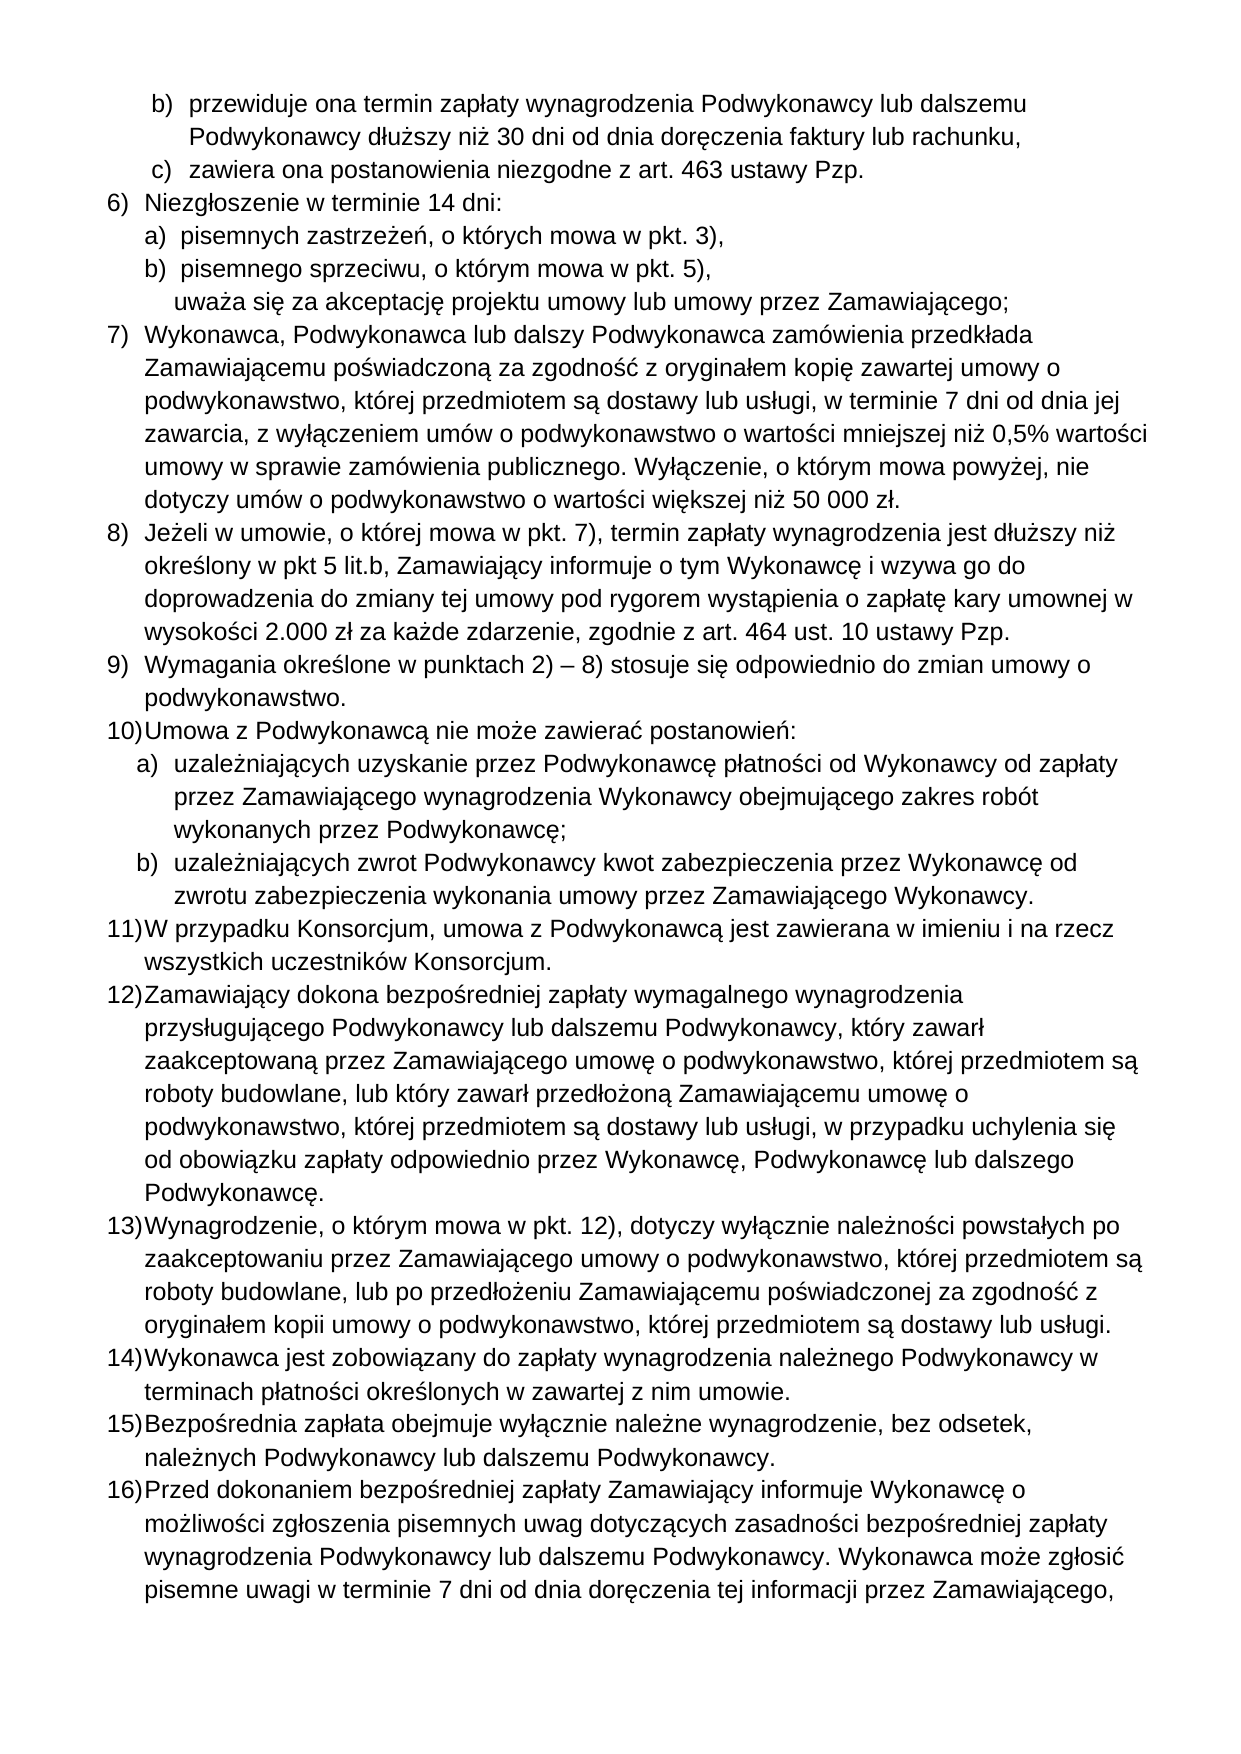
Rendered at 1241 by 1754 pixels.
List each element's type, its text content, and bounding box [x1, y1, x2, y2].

text b) pisemnego sprzeciwu, o którym mowa w pkt. 5), [144, 254, 1150, 282]
list Jeżeli w umowie, o której mowa w pkt. 7), termin zapłaty wynagrodzenia jest dłuższy niż określony w pkt 5 lit.b, Zamawiający informuje o tym Wykonawcę i wzywa go do doprowadzenia do zmiany tej umowy pod rygorem wystąpienia o zapłatę kary umownej w wysokości 2.000 zł za każde zdarzenie, zgodnie z art. 464 ust. 10 ustawy Pzp. [107, 518, 1150, 646]
text uważa się za akceptację projektu umowy lub umowy przez Zamawiającego; [100, 287, 1150, 316]
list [107, 1476, 1150, 1603]
list Wymagania określone w punktach 2) – 8) stosuje się odpowiednio do zmian umowy o podwykonawstwo. [107, 650, 1150, 712]
list Wykonawca, Podwykonawca lub dalszy Podwykonawca zamówienia przedkłada Zamawiającemu poświadczoną za zgodność z oryginałem kopię zawartej umowy o podwykonawstwo, której przedmiotem są dostawy lub usługi, w terminie 7 dni od dnia jej zawarcia, z wyłączeniem umów o podwykonawstwo o wartości mniejszej niż 0,5% wartości umowy w sprawie zamówienia publicznego. Wyłączenie, o którym mowa powyżej, nie dotyczy umów o podwykonawstwo o wartości większej niż 50 000 zł. [107, 320, 1150, 514]
list uzależniających zwrot Podwykonawcy kwot zabezpieczenia przez Wykonawcę od zwrotu zabezpieczenia wykonania umowy przez Zamawiającego Wykonawcy. [136, 848, 1150, 910]
list Wykonawca jest zobowiązany do zapłaty wynagrodzenia należnego Podwykonawcy w terminach płatności określonych w zawartej z nim umowie. [107, 1343, 1150, 1405]
list W przypadku Konsorcjum, umowa z Podwykonawcą jest zawierana w imieniu i na rzecz wszystkich uczestników Konsorcjum. [107, 914, 1150, 976]
list przewiduje ona termin zapłaty wynagrodzenia Podwykonawcy lub dalszemu Podwykonawcy dłuższy niż 30 dni od dnia doręczenia faktury lub rachunku, [151, 89, 1150, 150]
list Bezpośrednia zapłata obejmuje wyłącznie należne wynagrodzenie, bez odsetek, należnych Podwykonawcy lub dalszemu Podwykonawcy. [107, 1409, 1150, 1471]
list Niezgłoszenie w terminie 14 dni: [107, 188, 1150, 216]
text a) pisemnych zastrzeżeń, o których mowa w pkt. 3), [144, 221, 1150, 249]
list Zamawiający dokona bezpośredniej zapłaty wymagalnego wynagrodzenia przysługującego Podwykonawcy lub dalszemu Podwykonawcy, który zawarł zaakceptowaną przez Zamawiającego umowę o podwykonawstwo, której przedmiotem są roboty budowlane, lub który zawarł przedłożoną Zamawiającemu umowę o podwykonawstwo, której przedmiotem są dostawy lub usługi, w przypadku uchylenia się od obowiązku zapłaty odpowiednio przez Wykonawcę, Podwykonawcę lub dalszego Podwykonawcę. [107, 980, 1150, 1207]
list uzależniających uzyskanie przez Podwykonawcę płatności od Wykonawcy od zapłaty przez Zamawiającego wynagrodzenia Wykonawcy obejmującego zakres robót wykonanych przez Podwykonawcę; [136, 749, 1150, 844]
list Umowa z Podwykonawcą nie może zawierać postanowień: [107, 716, 1150, 745]
list Wynagrodzenie, o którym mowa w pkt. 12), dotyczy wyłącznie należności powstałych po zaakceptowaniu przez Zamawiającego umowy o podwykonawstwo, której przedmiotem są roboty budowlane, lub po przedłożeniu Zamawiającemu poświadczonej za zgodność z oryginałem kopii umowy o podwykonawstwo, której przedmiotem są dostawy lub usługi. [107, 1211, 1150, 1339]
list zawiera ona postanowienia niezgodne z art. 463 ustawy Pzp. [151, 155, 1150, 183]
